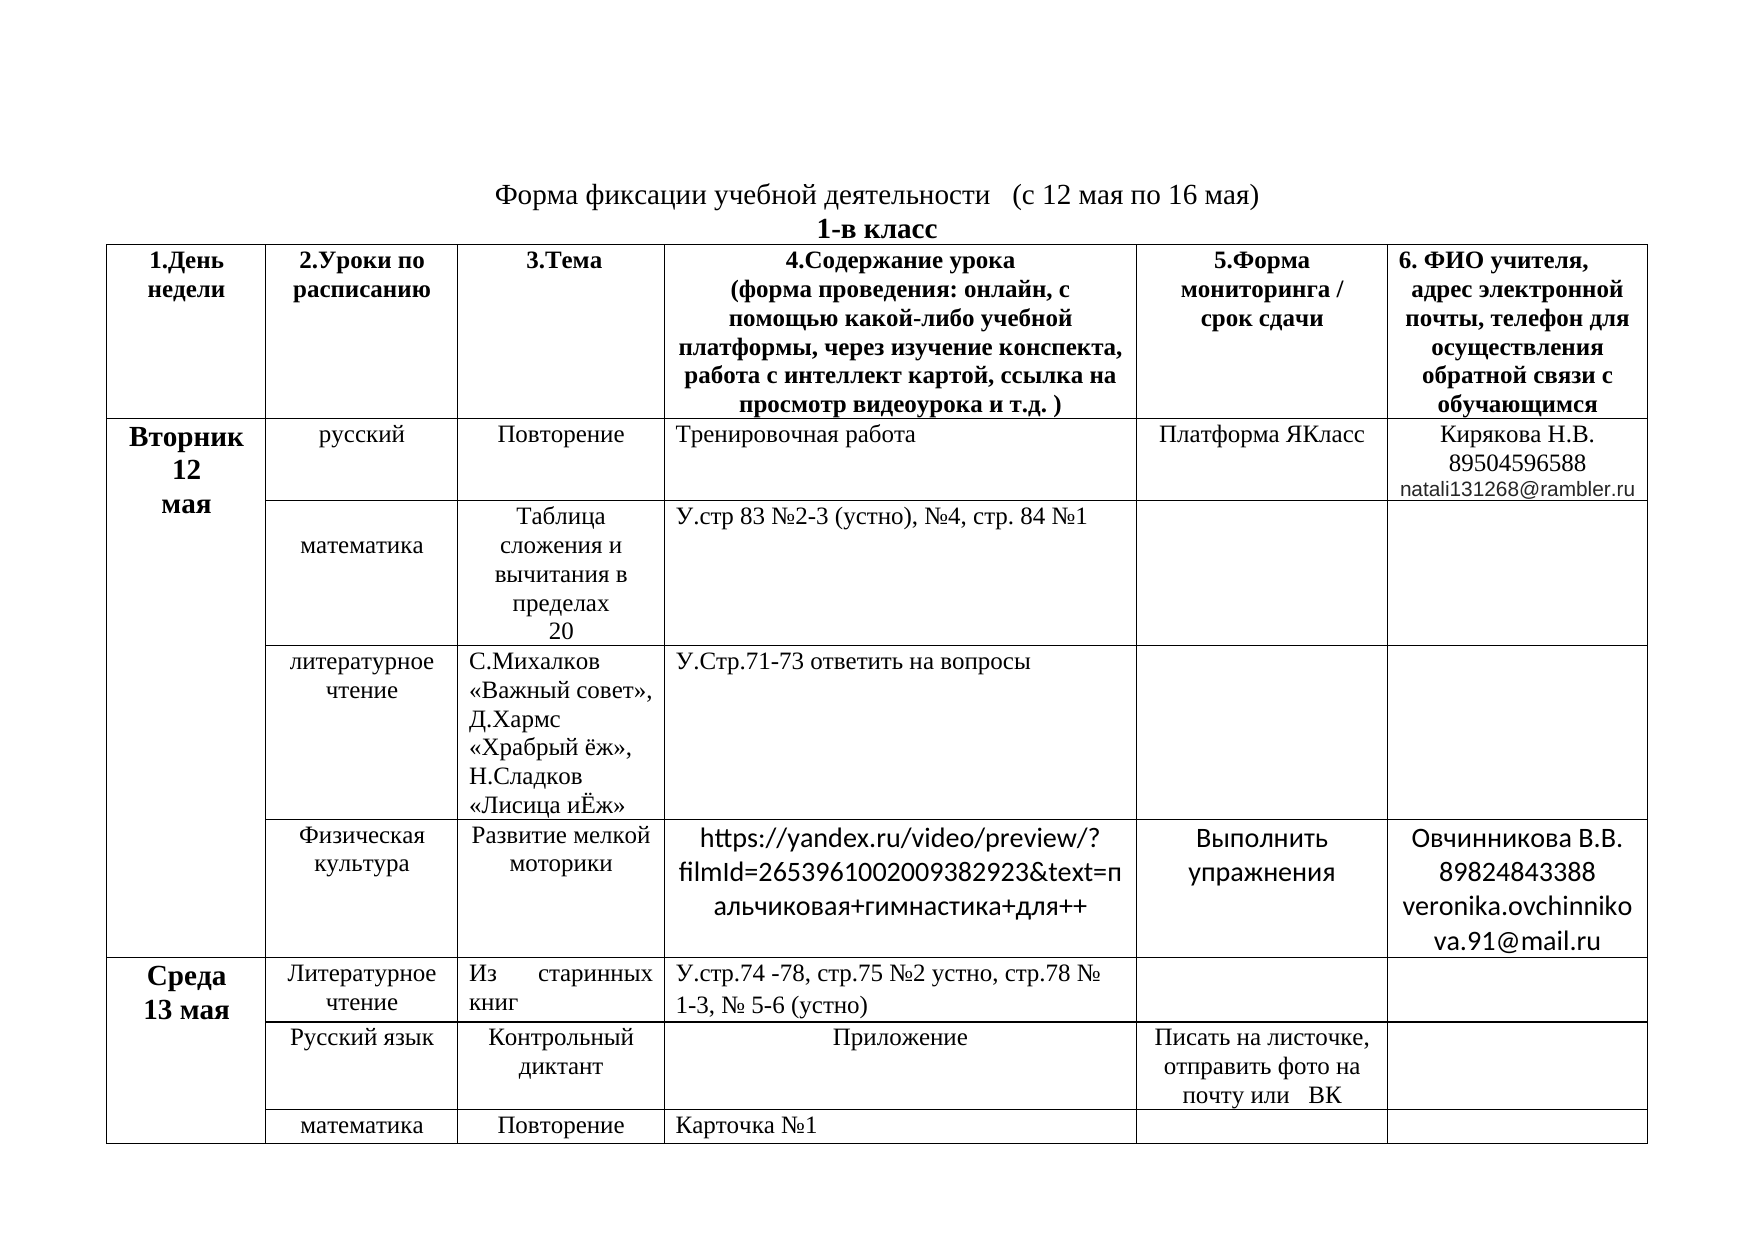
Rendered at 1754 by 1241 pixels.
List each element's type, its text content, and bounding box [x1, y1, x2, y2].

table_header 3.Тема [458, 245, 664, 418]
table_cell [1388, 501, 1647, 645]
table_cell [1137, 646, 1387, 819]
text Форма фиксации учебной деятельности (с 12 мая по 16 мая) [118, 177, 1636, 211]
table_cell математика [266, 1110, 457, 1143]
table_cell [1137, 958, 1387, 1021]
table_cell [1388, 1110, 1647, 1143]
table_cell математика [266, 501, 457, 645]
table_cell С.Михалков «Важный совет», Д.Хармс «Храбрый ёж», Н.Сладков «Лисица иЁж» [458, 646, 664, 819]
table_cell [1388, 646, 1647, 819]
table_cell Вторник 12 мая [107, 419, 265, 957]
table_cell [1137, 1023, 1387, 1109]
table_cell У.стр 83 №2-3 (устно), №4, стр. 84 №1 [665, 501, 1136, 645]
table_cell [1388, 958, 1647, 1021]
table_cell Платформа ЯКласс [1137, 419, 1387, 500]
table_cell Из старинных книг [458, 958, 664, 1021]
table_cell Овчинникова В.В. 89824843388 veronika.ovchinnikova.91@mail.ru [1388, 820, 1647, 957]
table_cell Среда 13 мая [107, 958, 265, 1143]
table_cell Развитие мелкой моторики [458, 820, 664, 957]
table_cell У.Стр.71-73 ответить на вопросы [665, 646, 1136, 819]
table_cell Повторение [458, 419, 664, 500]
table_cell Тренировочная работа [665, 419, 1136, 500]
table_cell Русский язык [266, 1023, 457, 1109]
table_cell литературное чтение [266, 646, 457, 819]
table_cell Выполнить упражнения [1137, 820, 1387, 957]
table_cell Контрольный диктант [458, 1023, 664, 1109]
table_cell Литературное чтение [266, 958, 457, 1021]
table_cell [1137, 1110, 1387, 1143]
table_cell Кирякова Н.В. 89504596588 natali131268@rambler.ru [1388, 419, 1647, 500]
table_header 5.Форма мониторинга / срок сдачи [1137, 245, 1387, 418]
table_cell Приложение [665, 1023, 1136, 1109]
table_header 1.День недели [107, 245, 265, 418]
table_cell Повторение [458, 1110, 664, 1143]
table_cell Таблица сложения и вычитания в пределах 20 [458, 501, 664, 645]
table_cell русский [266, 419, 457, 500]
table_cell Карточка №1 [665, 1110, 1136, 1143]
table_header 4.Содержание урока (форма проведения: онлайн, с помощью какой-либо учебной платформы, через изучение конспекта, работа с интеллект картой, ссылка на просмотр видеоурока и т.д. ) [665, 245, 1136, 418]
table_cell [1388, 1023, 1647, 1109]
table_cell У.стр.74 -78, стр.75 №2 устно, стр.78 № 1-3, № 5-6 (устно) [665, 958, 1136, 1021]
text 1-в класс [118, 211, 1636, 244]
table_header 6. ФИО учителя, адрес электронной почты, телефон для осуществления обратной связи с обучающимся [1388, 245, 1647, 418]
table_cell [1137, 501, 1387, 645]
table_cell https://yandex.ru/video/preview/?filmId=2653961002009382923&text=пальчиковая+гимнастика+для++ [665, 820, 1136, 957]
table_cell Физическая культура [266, 820, 457, 957]
table_header 2.Уроки по расписанию [266, 245, 457, 418]
